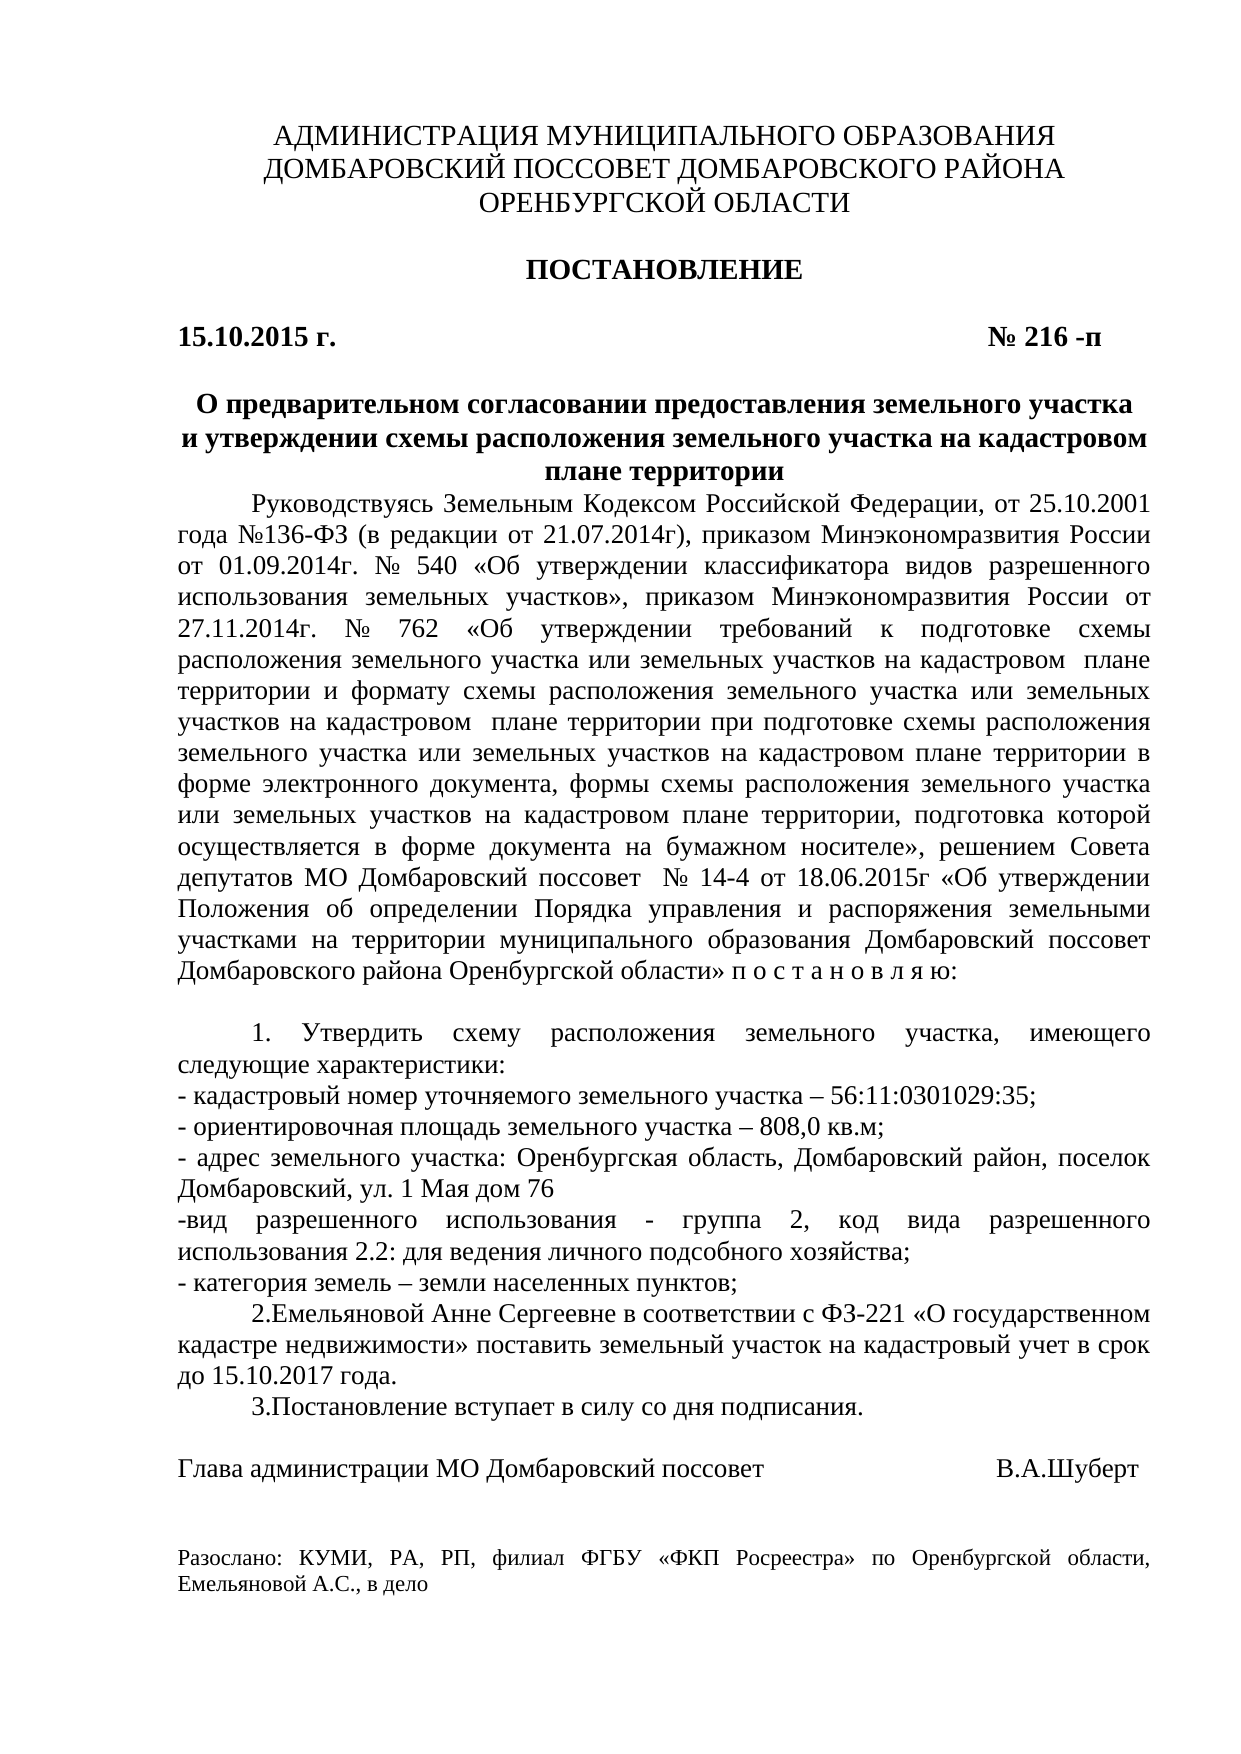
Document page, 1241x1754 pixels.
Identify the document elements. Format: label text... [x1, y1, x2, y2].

text -вид разрешенного использования - группа 2, код вида разрешенного использования 2.2: для ведения личного подсобного хозяйства; [177, 1203, 1152, 1266]
text - адрес земельного участка: Оренбургская область, Домбаровский район, поселок Домбаровский, ул. 1 Мая дом 76 [177, 1141, 1152, 1203]
text 2.Емельяновой Анне Сергеевне в соответствии с ФЗ-221 «О государственном кадастре недвижимости» поставить земельный участок на кадастровый учет в срок до 15.10.2017 года. [177, 1297, 1152, 1390]
text ПОСТАНОВЛЕНИЕ [177, 252, 1152, 286]
text и утверждении схемы расположения земельного участка на кадастровом плане территории [177, 420, 1152, 487]
text АДМИНИСТРАЦИЯ МУНИЦИПАЛЬНОГО ОБРАЗОВАНИЯ [177, 118, 1152, 152]
text О предварительном согласовании предоставления земельного участка [177, 386, 1152, 420]
text 1. Утвердить схему расположения земельного участка, имеющего следующие характеристики: [177, 1017, 1152, 1079]
text ДОМБАРОВСКИЙ ПОССОВЕТ ДОМБАРОВСКОГО РАЙОНА [177, 152, 1152, 185]
text 15.10.2015 г. № 216 -п [177, 319, 1152, 353]
text ОРЕНБУРГСКОЙ ОБЛАСТИ [177, 185, 1152, 219]
text Разослано: КУМИ, РА, РП, филиал ФГБУ «ФКП Росреестра» по Оренбургской области, Емельяновой А.С., в дело [177, 1544, 1152, 1596]
text - ориентировочная площадь земельного участка – 808,0 кв.м; [177, 1110, 1152, 1141]
text - категория земель – земли населенных пунктов; [177, 1266, 1152, 1297]
text Глава администрации МО Домбаровский поссовет В.А.Шуберт [177, 1453, 1152, 1484]
text Руководствуясь Земельным Кодексом Российской Федерации, от 25.10.2001 года №136-ФЗ (в редакции от 21.07.2014г), приказом Минэкономразвития России от 01.09.2014г. № 540 «Об утверждении классификатора видов разрешенного использования земельных участков», приказом Минэкономразвития России от 27.11.2014г. № 762 «Об утверждении требований к подготовке схемы расположения земельного участка или земельных участков на кадастровом плане территории и формату схемы расположения земельного участка или земельных участков на кадастровом плане территории при подготовке схемы расположения земельного участка или земельных участков на кадастровом плане территории в форме электронного документа, формы схемы расположения земельного участка или земельных участков на кадастровом плане территории, подготовка которой осуществляется в форме документа на бумажном носителе», решением Совета депутатов МО Домбаровский поссовет № 14-4 от 18.06.2015г «Об утверждении Положения об определении Порядка управления и распоряжения земельными участками на территории муниципального образования Домбаровский поссовет Домбаровского района Оренбургской области» п о с т а н о в л я ю: [177, 487, 1152, 985]
text 3.Постановление вступает в силу со дня подписания. [177, 1390, 1152, 1421]
text - кадастровый номер уточняемого земельного участка – 56:11:0301029:35; [177, 1079, 1152, 1110]
